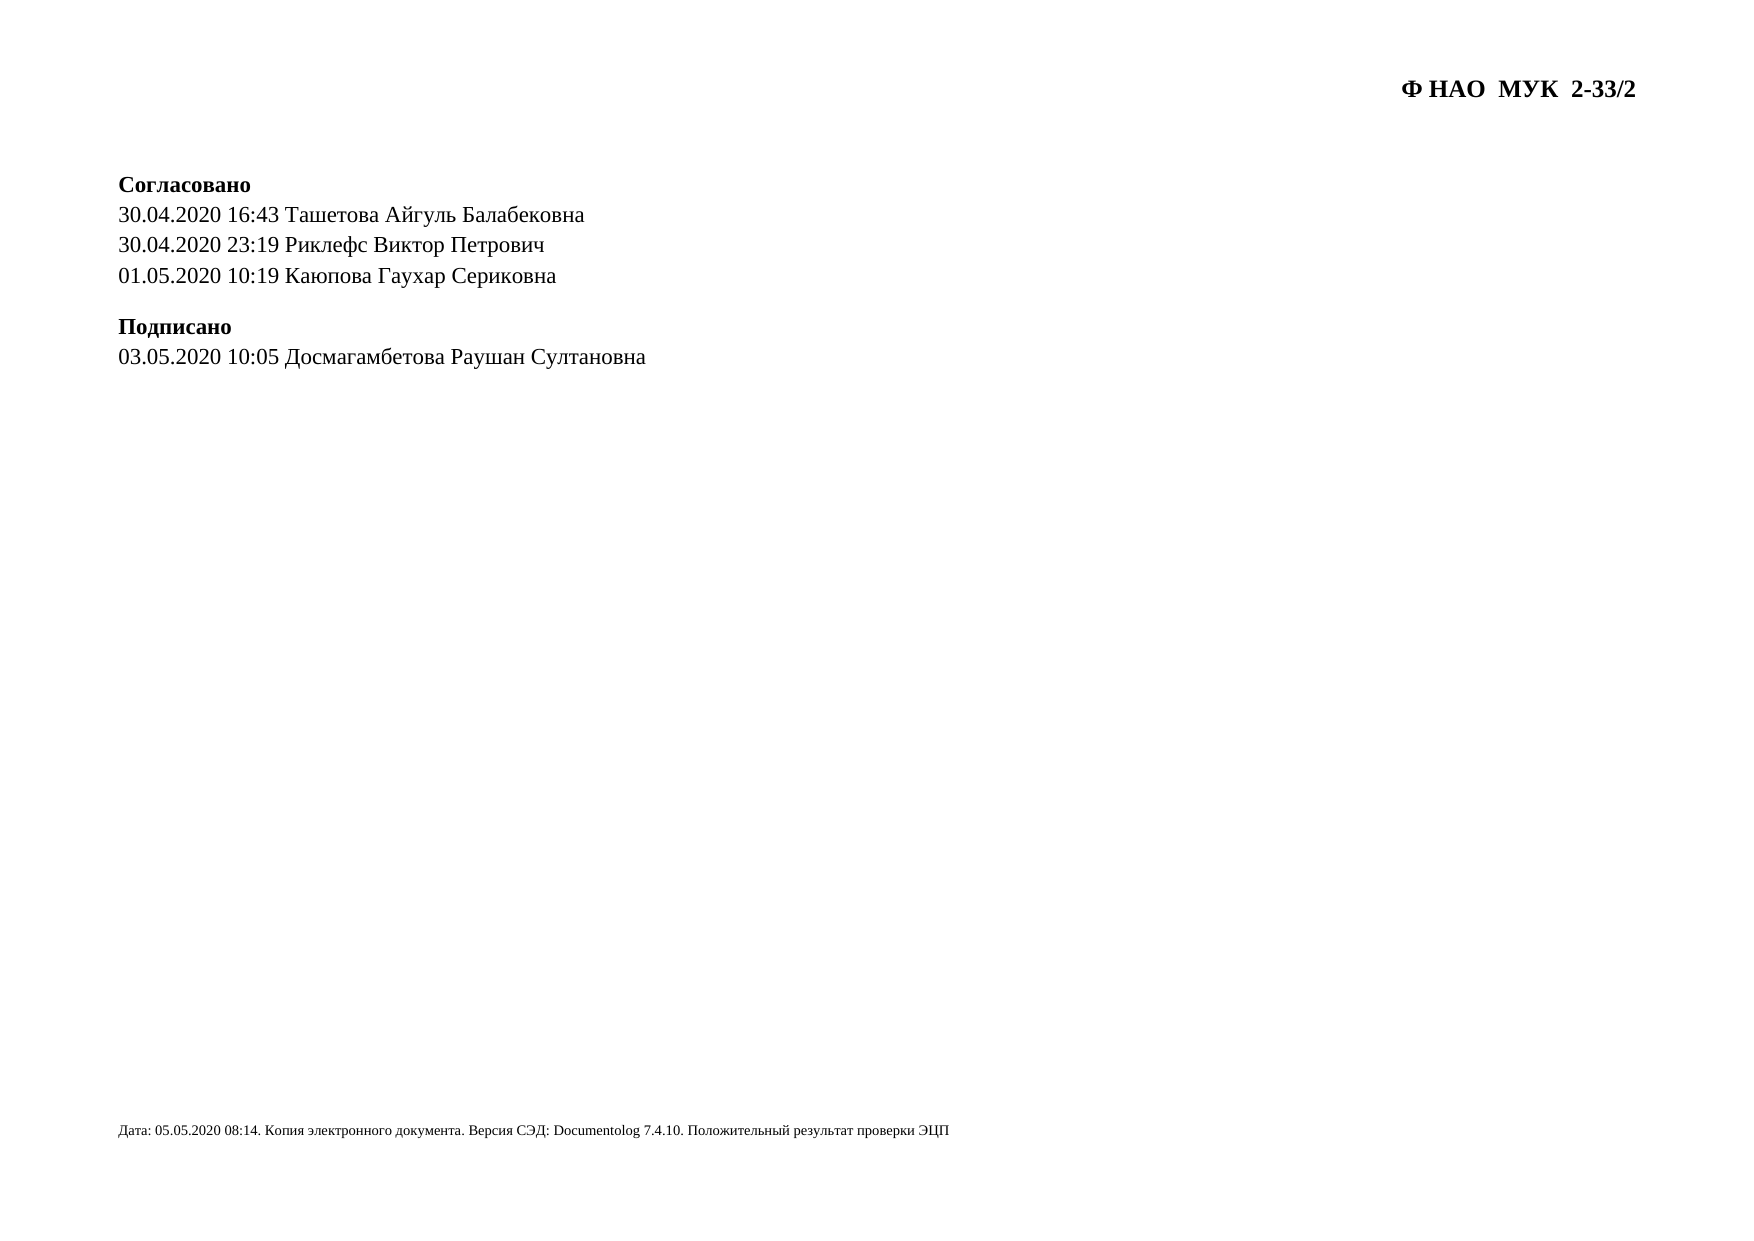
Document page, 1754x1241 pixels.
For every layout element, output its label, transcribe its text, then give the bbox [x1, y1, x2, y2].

text 30.04.2020 16:43 Ташетова Айгуль Балабековна [118, 201, 1636, 228]
text 30.04.2020 23:19 Риклефс Виктор Петрович [118, 232, 1636, 258]
text 03.05.2020 10:05 Досмагамбетова Раушан Султановна [118, 343, 1636, 369]
text Подписано [118, 313, 1636, 339]
text 01.05.2020 10:19 Каюпова Гаухар Сериковна [118, 262, 1636, 288]
text Согласовано [118, 171, 1636, 197]
